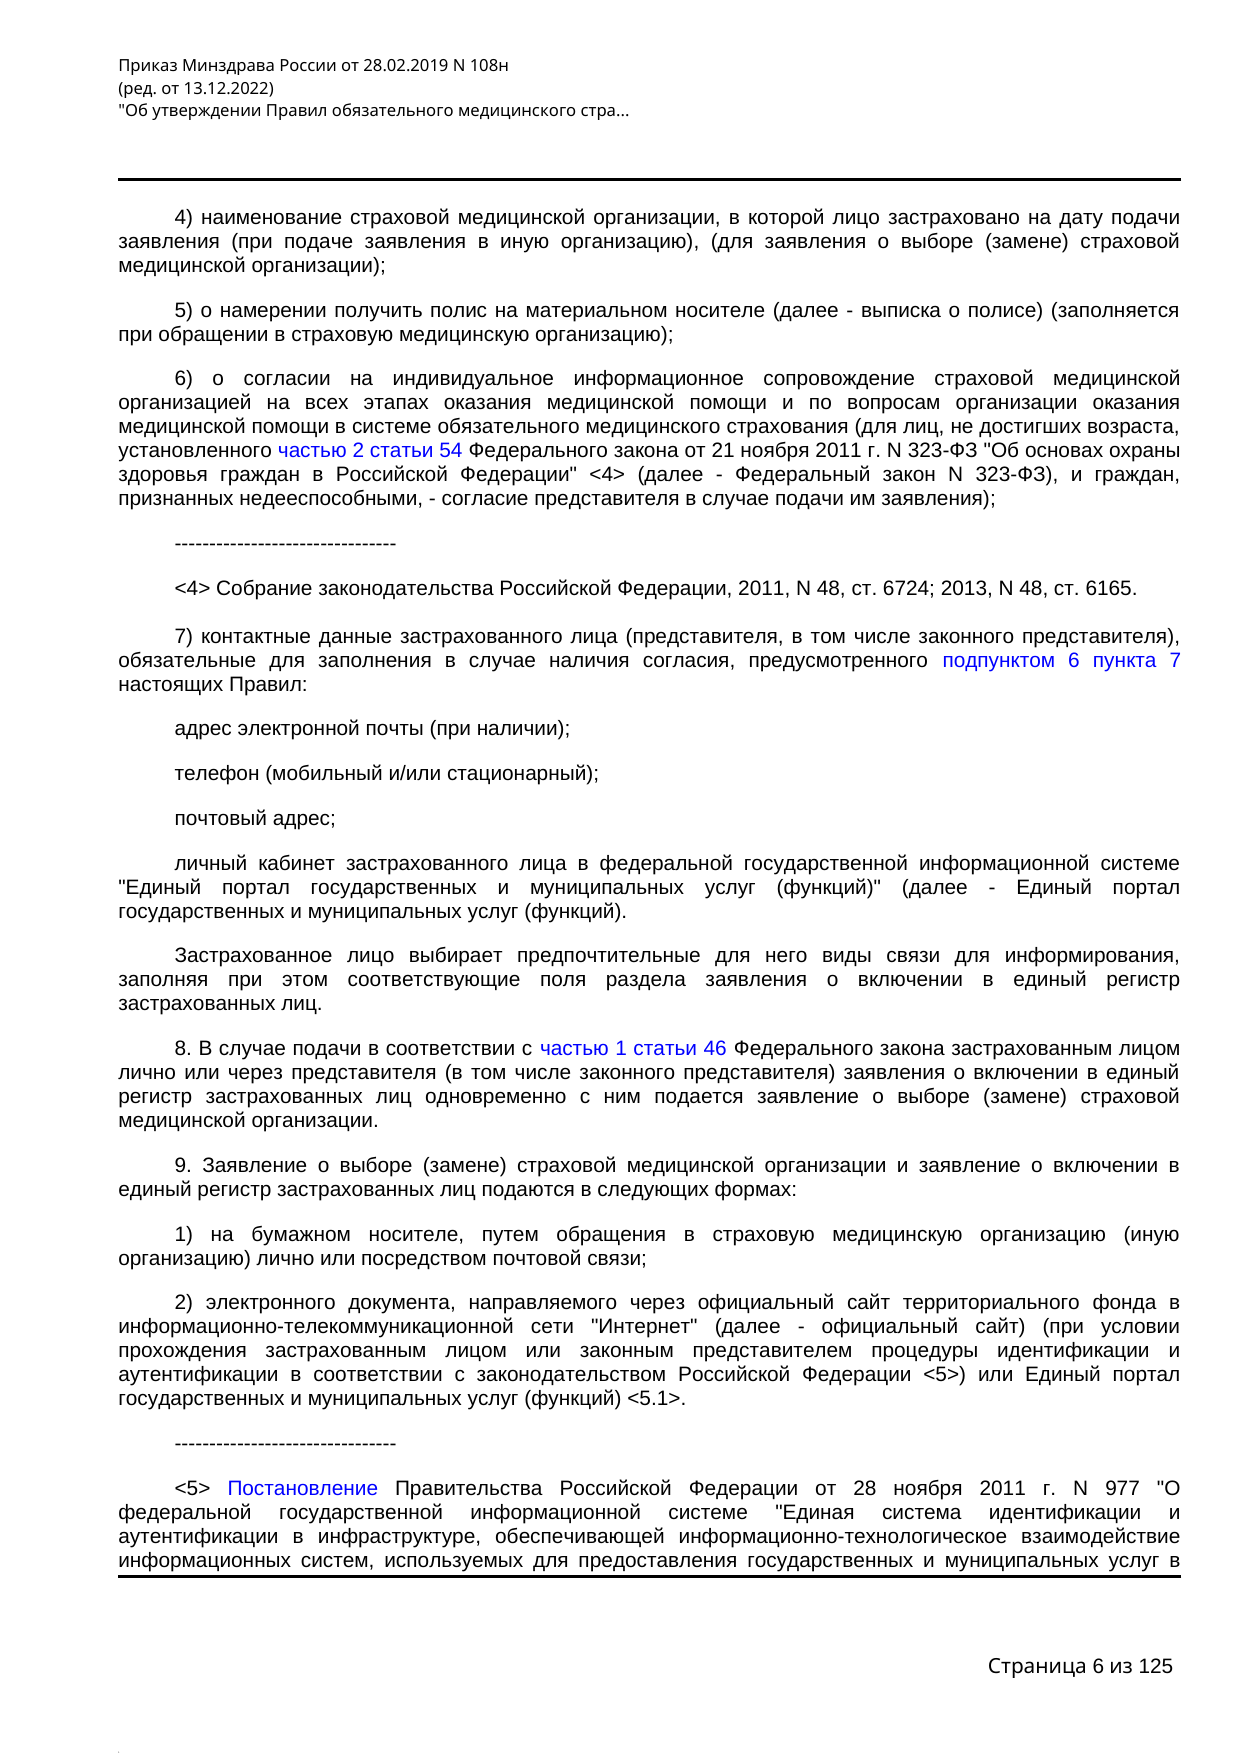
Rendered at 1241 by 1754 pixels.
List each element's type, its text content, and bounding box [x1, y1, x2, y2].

text -------------------------------- [118, 531, 1181, 555]
text -------------------------------- [118, 1431, 1181, 1455]
text 6) о согласии на индивидуальное информационное сопровождение страховой медицинской организацией на всех этапах оказания медицинской помощи и по вопросам организации оказания медицинской помощи в системе обязательного медицинского страхования (для лиц, не достигших возраста, установленного частью 2 статьи 54 Федерального закона от 21 ноября 2011 г. N 323-ФЗ "Об основах охраны здоровья граждан в Российской Федерации" <4> (далее - Федеральный закон N 323-ФЗ), и граждан, признанных недееспособными, - согласие представителя в случае подачи им заявления); [118, 366, 1181, 510]
text почтовый адрес; [118, 806, 1181, 830]
text 8. В случае подачи в соответствии с частью 1 статьи 46 Федерального закона застрахованным лицом лично или через представителя (в том числе законного представителя) заявления о включении в единый регистр застрахованных лиц одновременно с ним подается заявление о выборе (замене) страховой медицинской организации. [118, 1036, 1181, 1132]
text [118, 1476, 1181, 1571]
text телефон (мобильный и/или стационарный); [118, 761, 1181, 785]
text адрес электронной почты (при наличии); [118, 716, 1181, 740]
text Застрахованное лицо выбирает предпочтительные для него виды связи для информирования, заполняя при этом соответствующие поля раздела заявления о включении в единый регистр застрахованных лиц. [118, 943, 1181, 1015]
text личный кабинет застрахованного лица в федеральной государственной информационной системе "Единый портал государственных и муниципальных услуг (функций)" (далее - Единый портал государственных и муниципальных услуг (функций). [118, 851, 1181, 922]
text 1) на бумажном носителе, путем обращения в страховую медицинскую организацию (иную организацию) лично или посредством почтовой связи; [118, 1221, 1181, 1269]
text 2) электронного документа, направляемого через официальный сайт территориального фонда в информационно-телекоммуникационной сети "Интернет" (далее - официальный сайт) (при условии прохождения застрахованным лицом или законным представителем процедуры идентификации и аутентификации в соответствии с законодательством Российской Федерации <5>) или Единый портал государственных и муниципальных услуг (функций) <5.1>. [118, 1290, 1181, 1410]
text 4) наименование страховой медицинской организации, в которой лицо застраховано на дату подачи заявления (при подаче заявления в иную организацию), (для заявления о выборе (замене) страховой медицинской организации); [118, 205, 1181, 277]
text 7) контактные данные застрахованного лица (представителя, в том числе законного представителя), обязательные для заполнения в случае наличия согласия, предусмотренного подпунктом 6 пункта 7 настоящих Правил: [118, 623, 1181, 695]
text 9. Заявление о выборе (замене) страховой медицинской организации и заявление о включении в единый регистр застрахованных лиц подаются в следующих формах: [118, 1153, 1181, 1201]
text <4> Собрание законодательства Российской Федерации, 2011, N 48, ст. 6724; 2013, N 48, ст. 6165. [118, 576, 1181, 599]
text 5) о намерении получить полис на материальном носителе (далее - выписка о полисе) (заполняется при обращении в страховую медицинскую организацию); [118, 297, 1181, 345]
